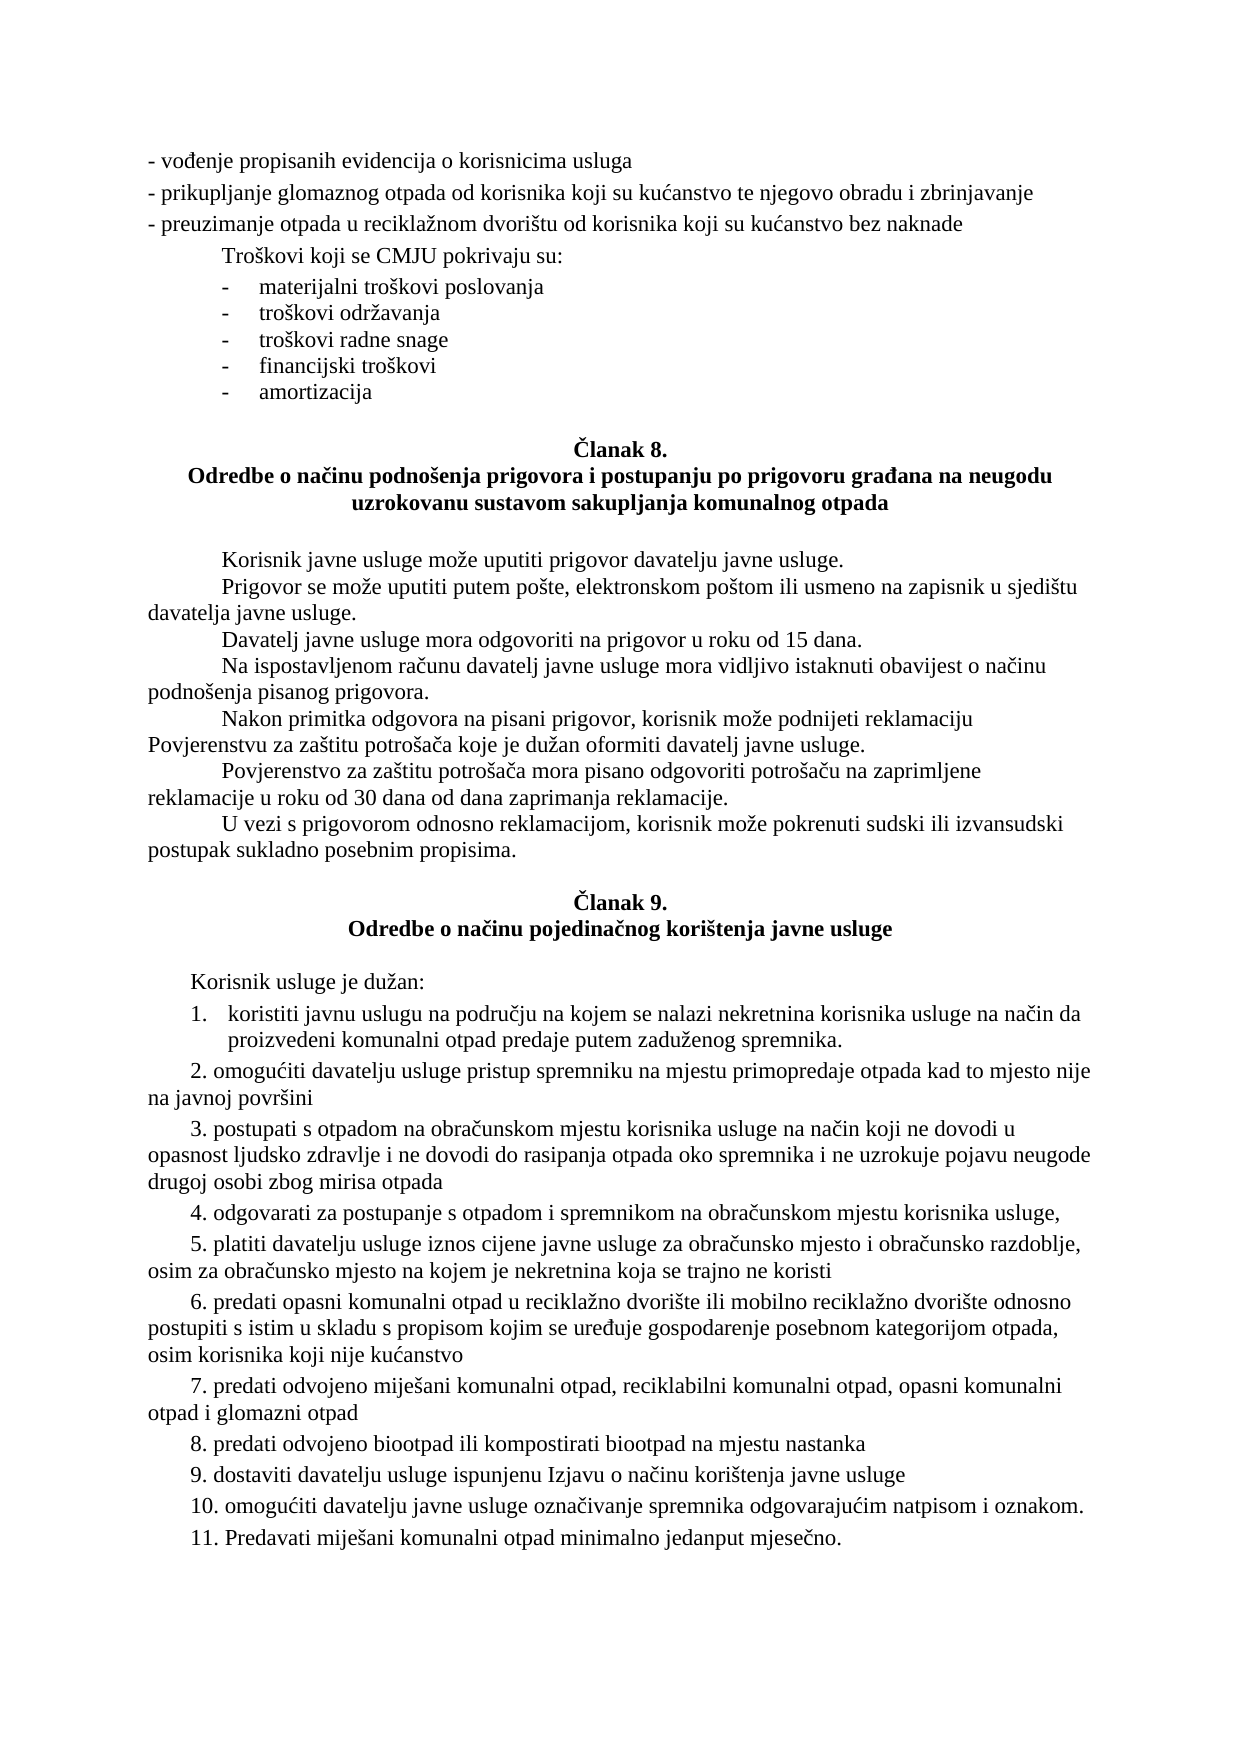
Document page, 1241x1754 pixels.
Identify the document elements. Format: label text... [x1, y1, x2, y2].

text 8. predati odvojeno biootpad ili kompostirati biootpad na mjestu nastanka [148, 1430, 1093, 1456]
list materijalni troškovi poslovanja [221, 273, 1093, 299]
text 2. omogućiti davatelju usluge pristup spremniku na mjestu primopredaje otpada kad to mjesto nije na javnoj površini [148, 1057, 1093, 1110]
text Članak 9. [148, 889, 1093, 916]
text 3. postupati s otpadom na obračunskom mjestu korisnika usluge na način koji ne dovodi u opasnost ljudsko zdravlje i ne dovodi do rasipanja otpada oko spremnika i ne uzrokuje pojavu neugode drugoj osobi zbog mirisa otpada [148, 1115, 1093, 1194]
text - prikupljanje glomaznog otpada od korisnika koji su kućanstvo te njegovo obradu i zbrinjavanje [148, 179, 1093, 205]
list koristiti javnu uslugu na području na kojem se nalazi nekretnina korisnika usluge na način da proizvedeni komunalni otpad predaje putem zaduženog spremnika. [190, 999, 1093, 1052]
text Prigovor se može uputiti putem pošte, elektronskom poštom ili usmeno na zapisnik u sjedištu davatelja javne usluge. [148, 573, 1093, 626]
text Nakon primitka odgovora na pisani prigovor, korisnik može podnijeti reklamaciju Povjerenstvu za zaštitu potrošača koje je dužan oformiti davatelj javne usluge. [148, 705, 1093, 757]
text 4. odgovarati za postupanje s otpadom i spremnikom na obračunskom mjestu korisnika usluge, [148, 1199, 1093, 1225]
text - preuzimanje otpada u reciklažnom dvorištu od korisnika koji su kućanstvo bez naknade [148, 210, 1093, 237]
text 11. Predavati miješani komunalni otpad minimalno jedanput mjesečno. [148, 1524, 1093, 1550]
text Članak 8. [148, 436, 1093, 462]
text 10. omogućiti davatelju javne usluge označivanje spremnika odgovarajućim natpisom i oznakom. [148, 1493, 1093, 1519]
text Na ispostavljenom računu davatelj javne usluge mora vidljivo istaknuti obavijest o načinu podnošenja pisanog prigovora. [148, 652, 1093, 705]
text Korisnik javne usluge može uputiti prigovor davatelju javne usluge. [148, 547, 1093, 573]
text Povjerenstvo za zaštitu potrošača mora pisano odgovoriti potrošaču na zaprimljene reklamacije u roku od 30 dana od dana zaprimanja reklamacije. [148, 757, 1093, 810]
text 7. predati odvojeno miješani komunalni otpad, reciklabilni komunalni otpad, opasni komunalni otpad i glomazni otpad [148, 1372, 1093, 1425]
list financijski troškovi [221, 352, 1093, 378]
text 5. platiti davatelju usluge iznos cijene javne usluge za obračunsko mjesto i obračunsko razdoblje, osim za obračunsko mjesto na kojem je nekretnina koja se trajno ne koristi [148, 1230, 1093, 1283]
list troškovi održavanja [221, 299, 1093, 326]
text Davatelj javne usluge mora odgovoriti na prigovor u roku od 15 dana. [148, 626, 1093, 652]
text - vođenje propisanih evidencija o korisnicima usluga [148, 148, 1093, 174]
text Korisnik usluge je dužan: [148, 968, 1093, 994]
text 6. predati opasni komunalni otpad u reciklažno dvorište ili mobilno reciklažno dvorište odnosno postupiti s istim u skladu s propisom kojim se uređuje gospodarenje posebnom kategorijom otpada, osim korisnika koji nije kućanstvo [148, 1288, 1093, 1367]
text 9. dostaviti davatelju usluge ispunjenu Izjavu o načinu korištenja javne usluge [148, 1461, 1093, 1488]
list amortizacija [221, 378, 1093, 405]
text Odredbe o načinu podnošenja prigovora i postupanju po prigovoru građana na neugodu uzrokovanu sustavom sakupljanja komunalnog otpada [148, 462, 1093, 515]
list troškovi radne snage [221, 326, 1093, 352]
text Odredbe o načinu pojedinačnog korištenja javne usluge [148, 916, 1093, 942]
text U vezi s prigovorom odnosno reklamacijom, korisnik može pokrenuti sudski ili izvansudski postupak sukladno posebnim propisima. [148, 810, 1093, 863]
text Troškovi koji se CMJU pokrivaju su: [148, 242, 1093, 268]
